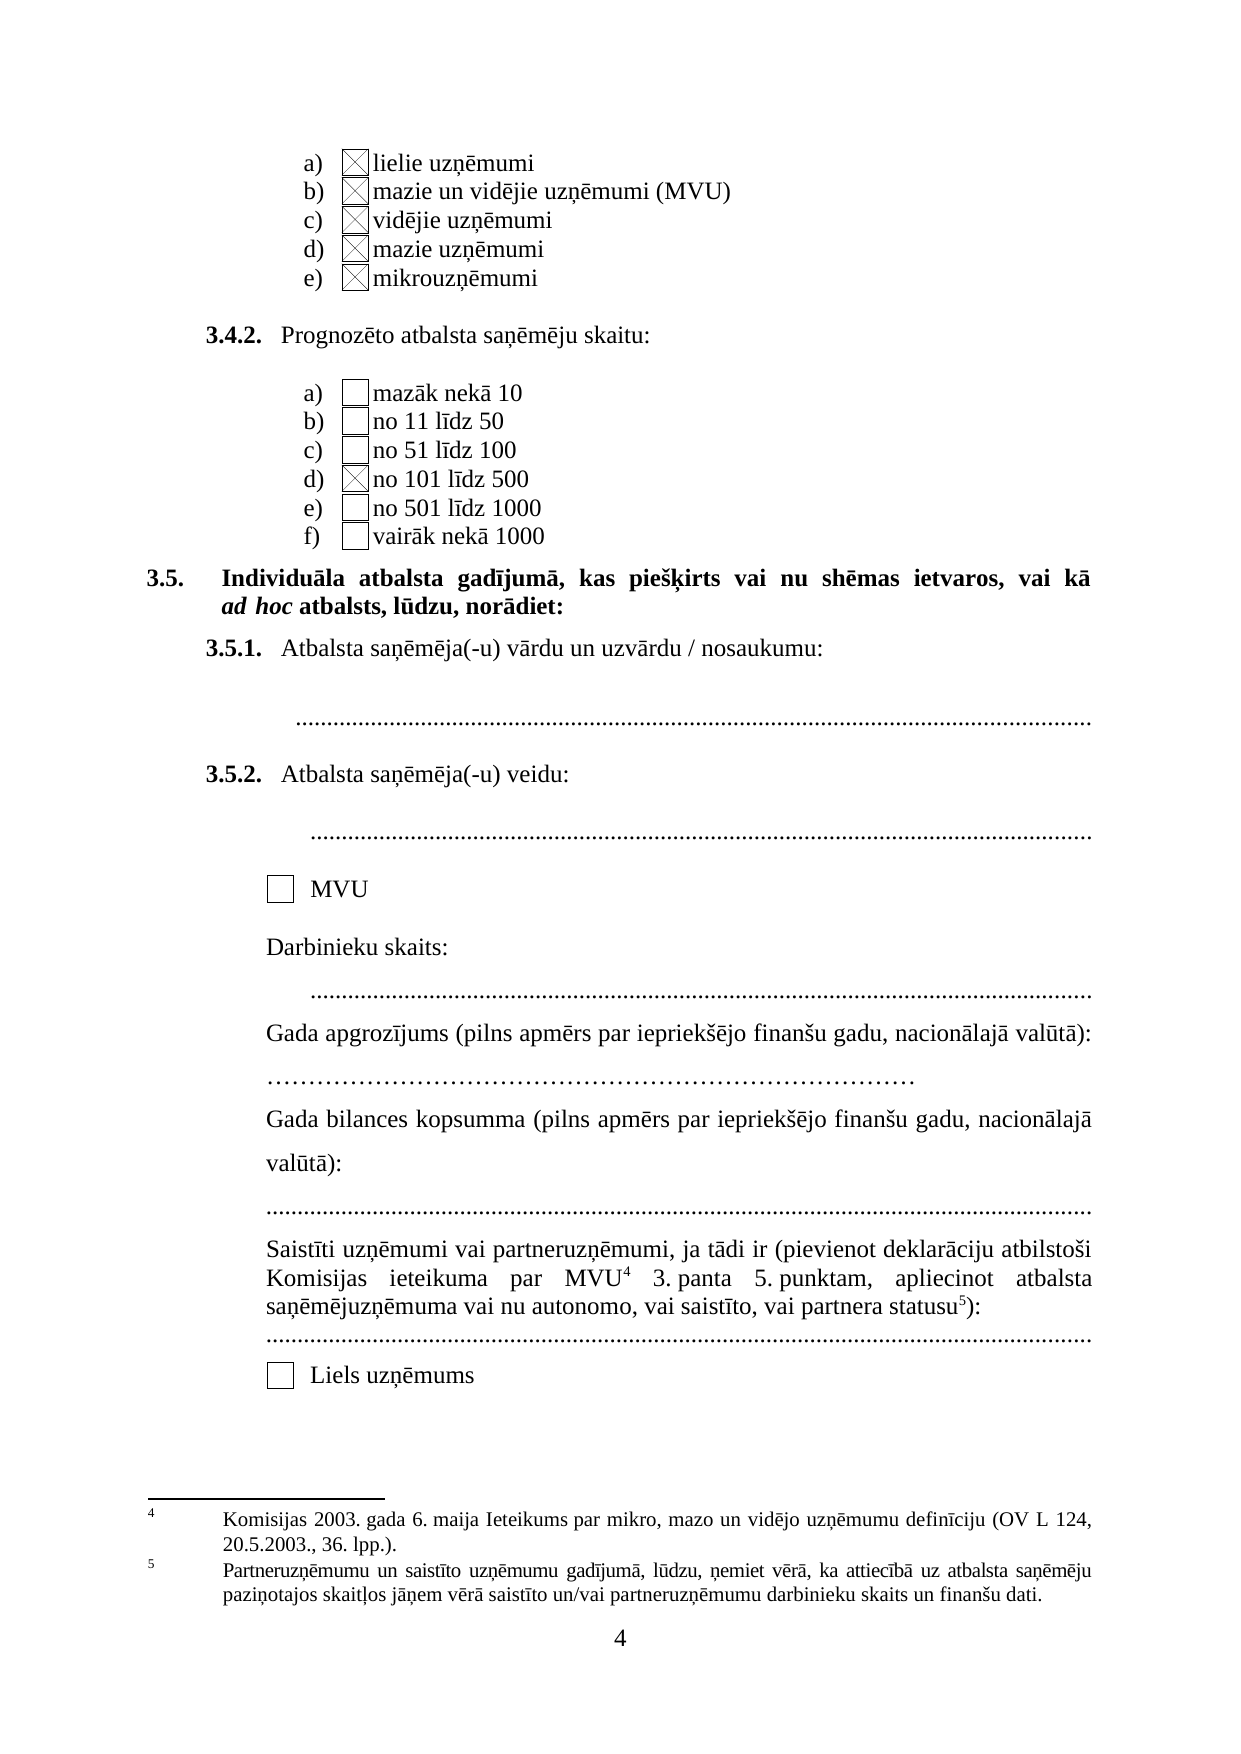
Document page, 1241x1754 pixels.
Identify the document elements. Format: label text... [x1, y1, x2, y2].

list Individuāla atbalsta gadījumā, kas piešķirts vai nu shēmas ietvaros, vai kā ad hoc atbalsts, lūdzu, norādiet: [146, 563, 1093, 620]
list mazie uzņēmumi [303, 234, 1093, 263]
text Darbinieku skaits: [266, 932, 1093, 1004]
text Gada apgrozījums (pilns apmērs par iepriekšējo finanšu gadu, nacionālajā valūtā): …………………………………………………………………… [266, 1018, 1093, 1090]
list lielie uzņēmumi [369, 148, 1093, 176]
list mikrouzņēmumi [369, 263, 1093, 291]
text MVU [266, 874, 1093, 903]
list Prognozēto atbalsta saņēmēju skaitu: [206, 320, 1093, 349]
list no 11 līdz 50 [303, 406, 1093, 435]
text Gada bilances kopsumma (pilns apmērs par iepriekšējo finanšu gadu, nacionālajā valūtā): [266, 1104, 1093, 1219]
list Atbalsta saņēmēja(-u) vārdu un uzvārdu / nosaukumu: [206, 633, 1093, 661]
list Atbalsta saņēmēja(-u) veidu: [206, 759, 1093, 788]
list mikrouzņēmumi [303, 263, 342, 291]
list no 101 līdz 500 [303, 464, 1093, 493]
list mazāk nekā 10 [303, 378, 1093, 406]
list no 51 līdz 100 [303, 435, 1093, 464]
list vidējie uzņēmumi [303, 205, 1093, 234]
list mazie un vidējie uzņēmumi (MVU) [303, 176, 1093, 205]
list lielie uzņēmumi [303, 148, 342, 176]
text Saistīti uzņēmumi vai partneruzņēmumi, ja tādi ir (pievienot deklarāciju atbilstoši Komisijas ieteikuma par MVU 3. panta 5. punktam, apliecinot atbalsta saņēmējuzņēmuma vai nu autonomo, vai saistīto, vai partnera statusu): [266, 1234, 1093, 1320]
text Liels uzņēmums [266, 1361, 1093, 1389]
list vairāk nekā 1000 [303, 521, 1093, 550]
list no 501 līdz 1000 [303, 493, 1093, 521]
